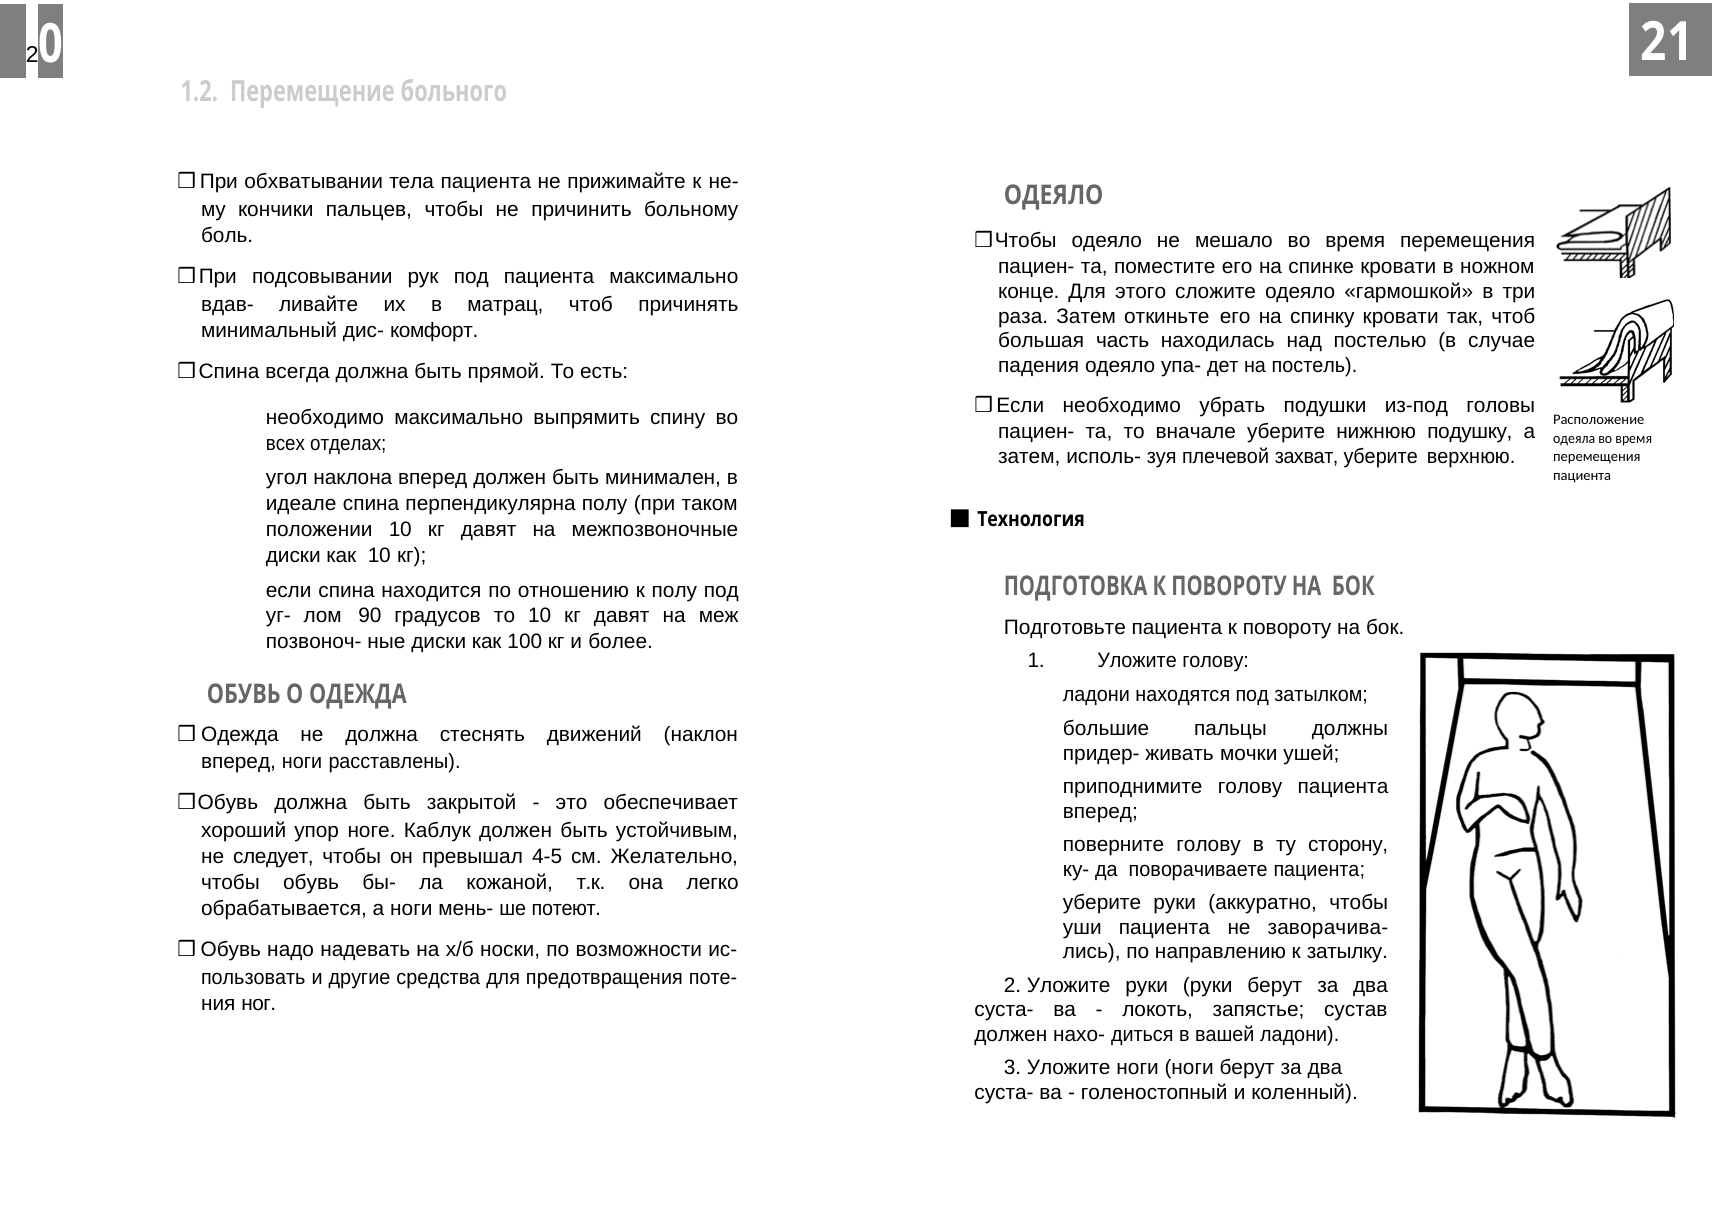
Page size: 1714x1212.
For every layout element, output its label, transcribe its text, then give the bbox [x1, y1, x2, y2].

text приподнимите голову пациента вперед; [1063, 774, 1388, 822]
list Если необходимо убрать подушки из-под головы пациен- та, то вначале уберите нижнюю подушку, а затем, исполь- зуя плечевой захват, уберите верхнюю. [974, 390, 1535, 468]
list Уложите ноги (ноги берут за два суста- ва - голеностопный и коленный). [974, 1055, 1388, 1104]
text Подготовьте пациента к повороту на бок. [1004, 614, 1535, 638]
list Одежда не должна стеснять движений (наклон вперед, ноги расставлены). [177, 719, 738, 773]
list Спина всегда должна быть прямой. То есть: [177, 356, 738, 385]
list Чтобы одеяло не мешало во время перемещения пациен- та, поместите его на спинке кровати в ножном конце. Для этого сложите одеяло «гармошкой» в три раза. Затем откиньте его на спинку кровати так, чтоб большая часть находилась над постелью (в случае падения одеяло упа- дет на постель). [974, 225, 1535, 377]
picture [1556, 183, 1676, 278]
list При обхватывании тела пациента не прижимайте к не- му кончики пальцев, чтобы не причинить больному боль. [177, 166, 738, 246]
text ладони находятся под затылком; [1063, 682, 1416, 706]
list Уложите голову: [998, 648, 1535, 672]
text если спина находится по отношению к полу под уг- лом 90 градусов то 10 кг давят на меж позвоноч- ные диски как 100 кг и более. [266, 577, 738, 653]
subtitle ОДЕЯЛО [1004, 176, 1535, 212]
text ПОДГОТОВКА К ПОВОРОТУ НА БОК [1004, 566, 1535, 603]
picture [1416, 651, 1679, 1118]
subtitle ОБУВЬ О ОДЕЖДА [207, 674, 738, 711]
list Обувь надо надевать на х/б носки, по возможности ис- пользовать и другие средства для предотвращения поте- ния ног. [177, 934, 738, 1014]
list При подсовывании рук под пациента максимально вдав- ливайте их в матрац, чтоб причинять минимальный дис- комфорт. [177, 261, 738, 341]
text необходимо максимально выпрямить спину во всех отделах; [266, 405, 738, 454]
picture [1553, 297, 1674, 410]
text уберите руки (аккуратно, чтобы уши пациента не заворачива- лись), по направлению к затылку. [1063, 890, 1388, 963]
list Уложите руки (руки берут за два суста- ва - локоть, запястье; сустав должен нахо- диться в вашей ладони). [974, 972, 1388, 1046]
text большие пальцы должны придер- живать мочки ушей; [1063, 716, 1388, 764]
text угол наклона вперед должен быть минимален, в идеале спина перпендикулярна полу (при таком положении 10 кг давят на межпозвоночные диски как 10 кг); [266, 465, 738, 567]
list Обувь должна быть закрытой - это обеспечивает хороший упор ноге. Каблук должен быть устойчивым, не следует, чтобы он превышал 4-5 см. Желательно, чтобы обувь бы- ла кожаной, т.к. она легко обрабатывается, а ноги мень- ше потеют. [177, 787, 738, 919]
text поверните голову в ту сторону, ку- да поворачиваете пациента; [1063, 832, 1388, 880]
subtitle Технология [977, 504, 1535, 533]
